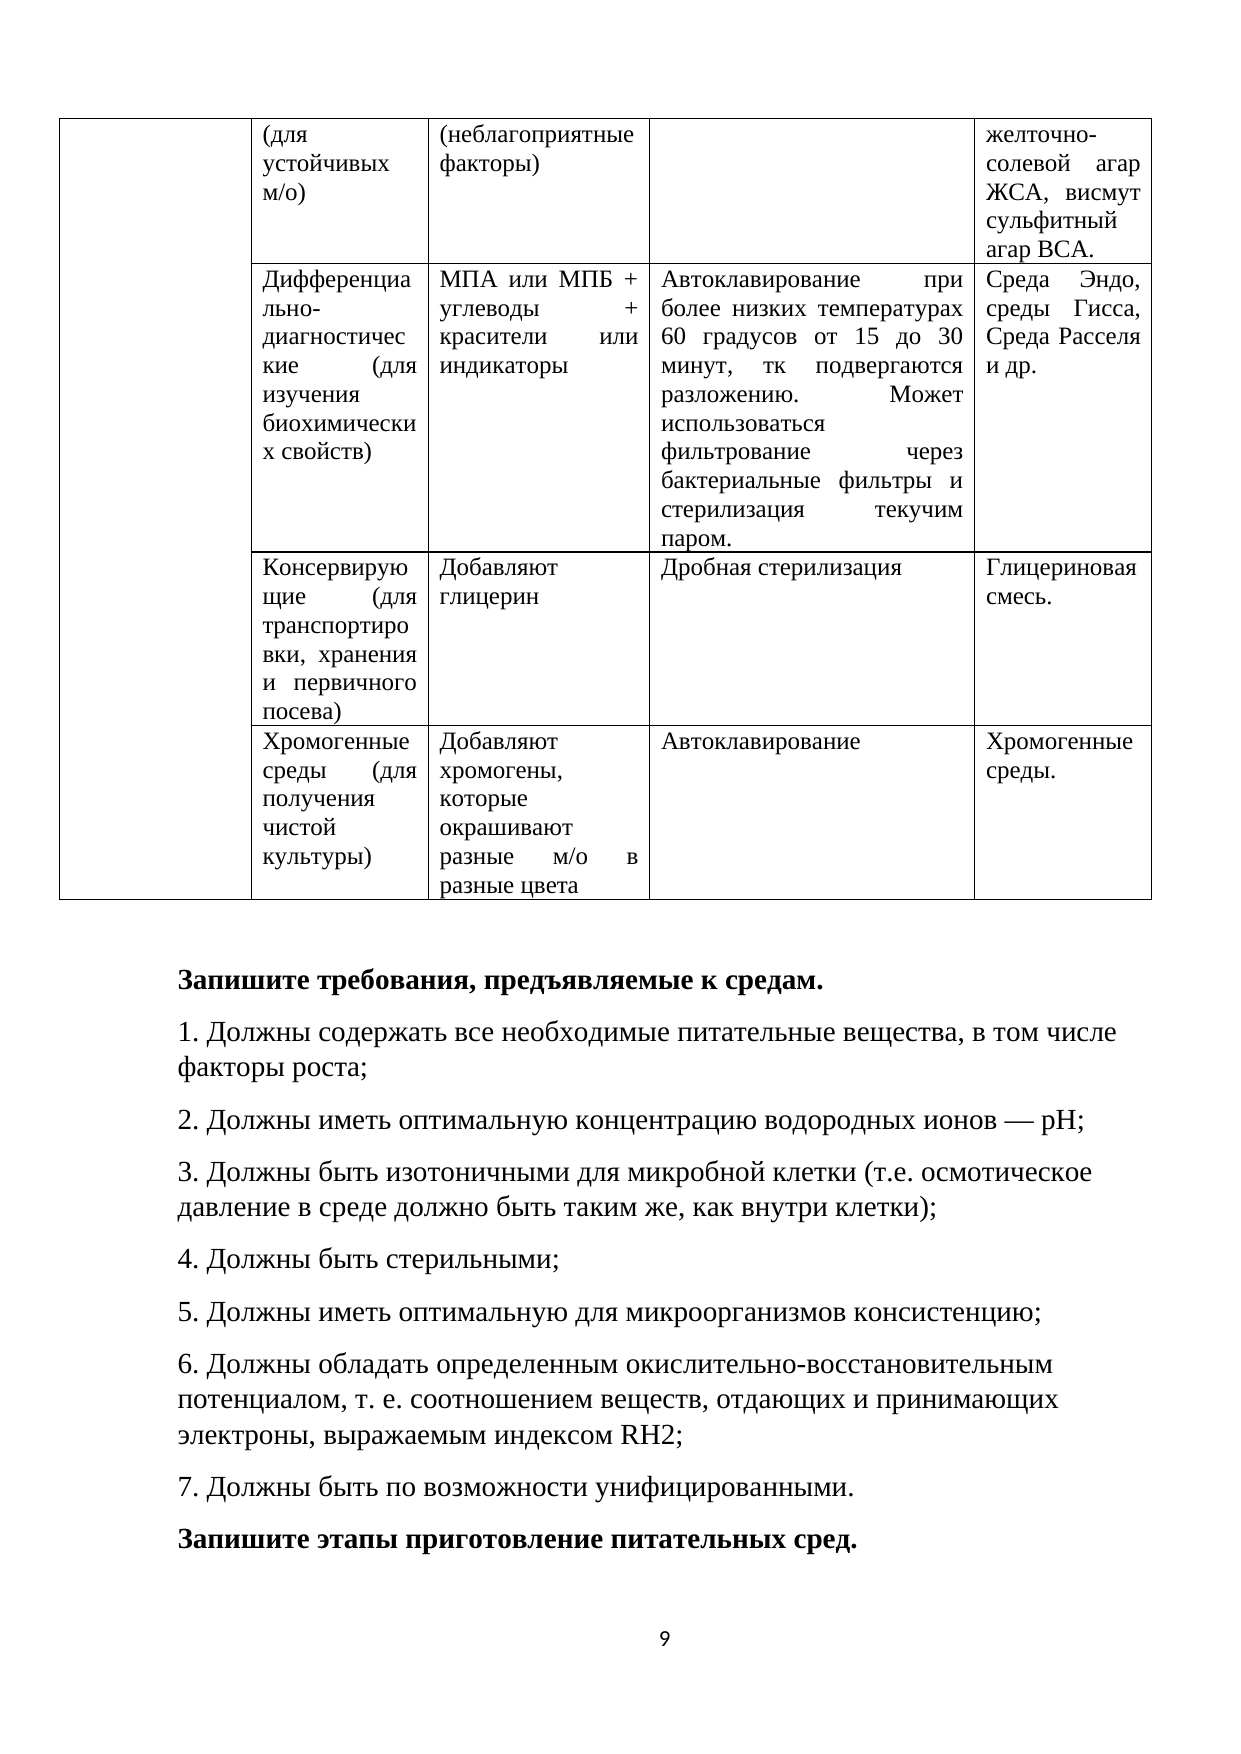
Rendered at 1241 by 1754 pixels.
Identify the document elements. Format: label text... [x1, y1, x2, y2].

text 7. Должны быть по возможности унифицированными. [177, 1469, 1152, 1503]
table_cell МПА или МПБ + углеводы + красители или индикаторы [429, 264, 649, 551]
table_cell Автоклавирование [650, 726, 974, 898]
table_cell Среда Эндо, среды Гисса, Среда Расселя и др. [975, 264, 1151, 551]
text 5. Должны иметь оптимальную для микроорганизмов консистенцию; [177, 1294, 1152, 1327]
table_cell Хромогенные среды. [975, 726, 1151, 898]
table_cell Добавляют глицерин [429, 553, 649, 725]
table_cell Дифференциально-диагностические (для изучения биохимических свойств) [252, 264, 428, 551]
text 3. Должны быть изотоничными для микробной клетки (т.е. осмотическое давление в среде должно быть таким же, как внутри клетки); [177, 1154, 1152, 1223]
table_cell Глицериновая смесь. [975, 553, 1151, 725]
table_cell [429, 119, 649, 263]
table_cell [252, 119, 428, 263]
text 2. Должны иметь оптимальную концентрацию водородных ионов — рН; [177, 1102, 1152, 1135]
text 1. Должны содержать все необходимые питательные вещества, в том числе факторы роста; [177, 1014, 1152, 1083]
table_cell Дробная стерилизация [650, 553, 974, 725]
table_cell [975, 119, 1151, 263]
table_cell Консервирующие (для транспортировки, хранения и первичного посева) [252, 553, 428, 725]
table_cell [650, 119, 974, 263]
text Запишите требования, предъявляемые к средам. [177, 962, 1152, 995]
text Запишите этапы приготовление питательных сред. [177, 1521, 1152, 1555]
text 4. Должны быть стерильными; [177, 1242, 1152, 1275]
table_cell Добавляют хромогены, которые окрашивают разные м/о в разные цвета [429, 726, 649, 898]
text 6. Должны обладать определенным окислительно-восстановительным потенциалом, т. е. соотношением веществ, отдающих и принимающих электроны, выражаемым индексом RH2; [177, 1346, 1152, 1451]
table_cell Хромогенные среды (для получения чистой культуры) [252, 726, 428, 898]
